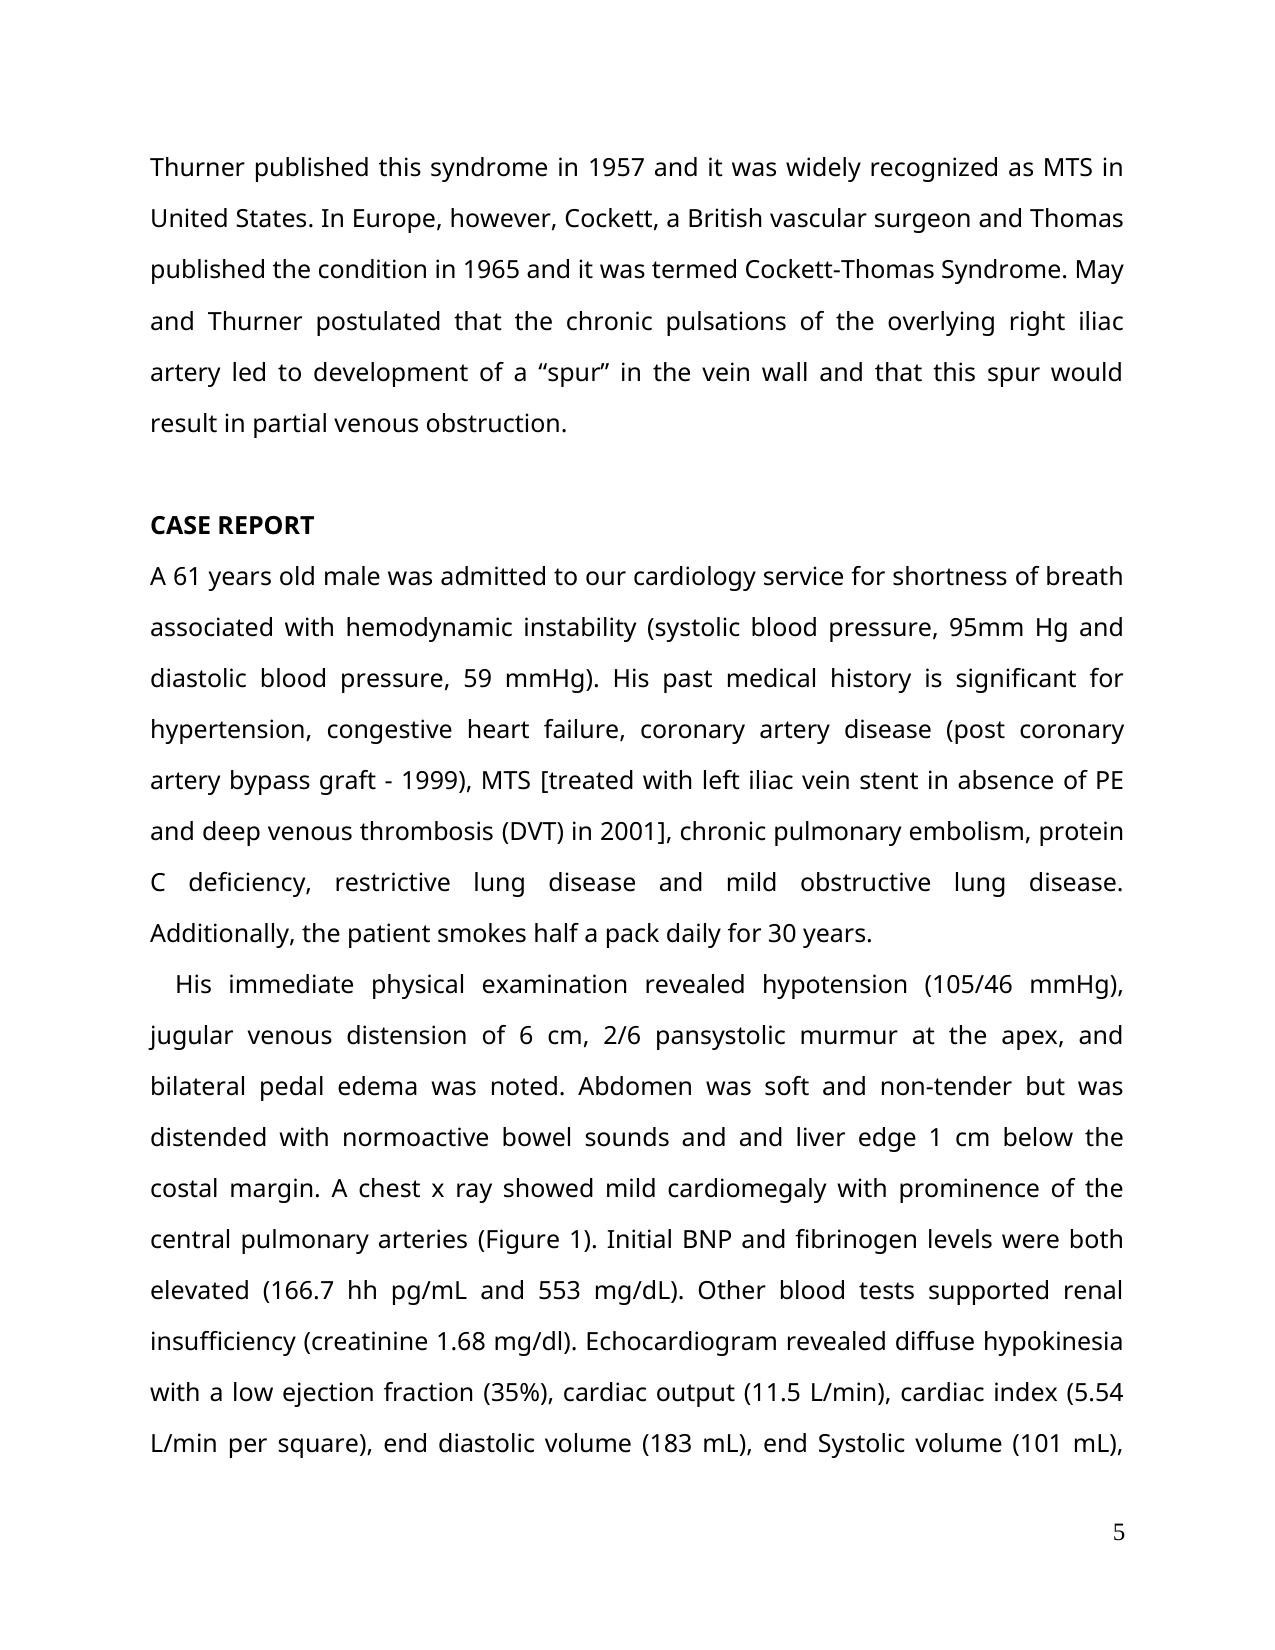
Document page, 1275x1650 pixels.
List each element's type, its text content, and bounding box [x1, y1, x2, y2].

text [150, 967, 1125, 1460]
text CASE REPORT [150, 507, 1125, 541]
text A 61 years old male was admitted to our cardiology service for shortness of breath associated with hemodynamic instability (systolic blood pressure, 95mm Hg and diastolic blood pressure, 59 mmHg). His past medical history is significant for hypertension, congestive heart failure, coronary artery disease (post coronary artery bypass graft - 1999), MTS [treated with left iliac vein stent in absence of PE and deep venous thrombosis (DVT) in 2001], chronic pulmonary embolism, protein C deficiency, restrictive lung disease and mild obstructive lung disease. Additionally, the patient smokes half a pack daily for 30 years. [150, 558, 1125, 950]
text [150, 150, 1125, 439]
